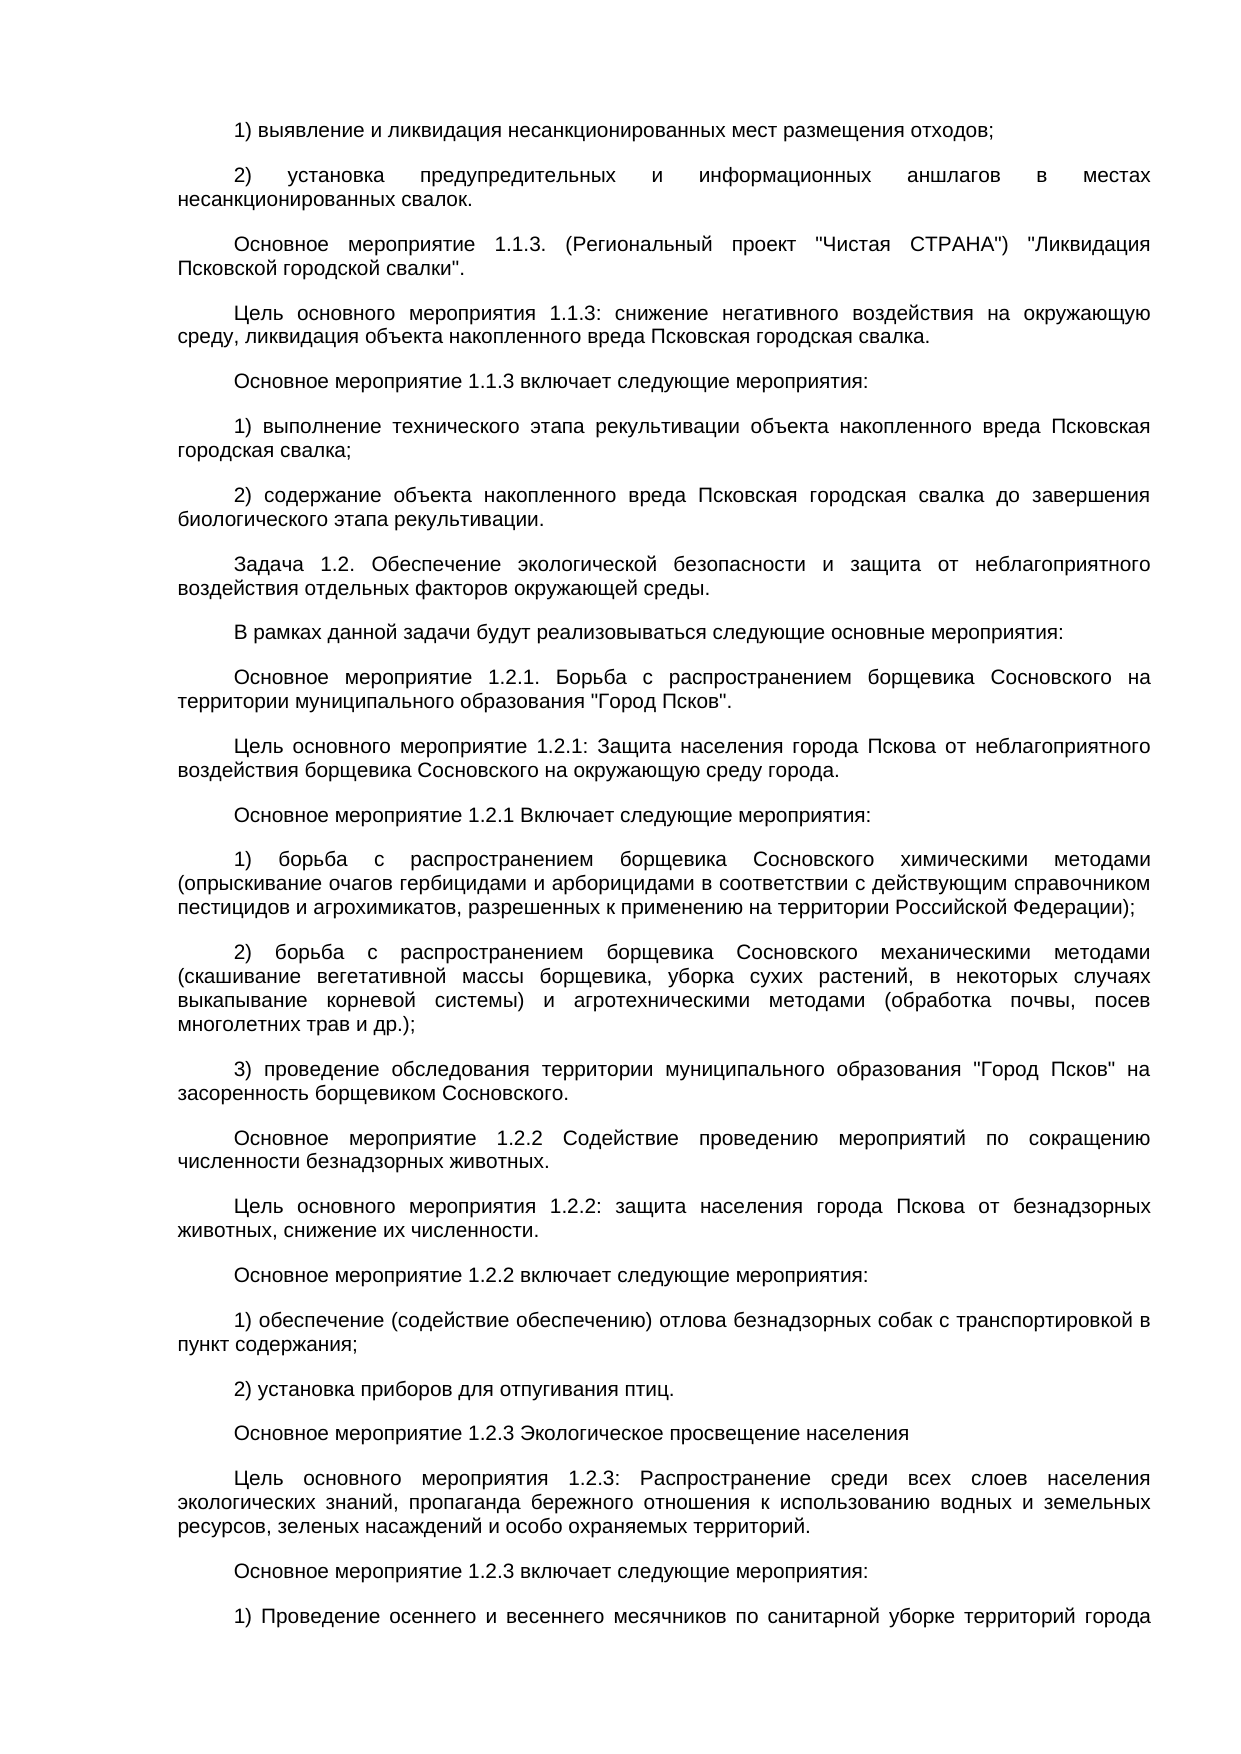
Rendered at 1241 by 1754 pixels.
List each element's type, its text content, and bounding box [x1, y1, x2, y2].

text 2) установка приборов для отпугивания птиц. [177, 1376, 1152, 1400]
text Основное мероприятие 1.1.3. (Региональный проект "Чистая СТРАНА") "Ликвидация Псковской городской свалки". [177, 232, 1152, 279]
text Основное мероприятие 1.2.1 Включает следующие мероприятия: [177, 802, 1152, 826]
text 1) обеспечение (содействие обеспечению) отлова безнадзорных собак с транспортировкой в пункт содержания; [177, 1308, 1152, 1356]
text 1) выявление и ликвидация несанкционированных мест размещения отходов; [177, 118, 1152, 142]
text Цель основного мероприятие 1.2.1: Защита населения города Пскова от неблагоприятного воздействия борщевика Сосновского на окружающую среду города. [177, 734, 1152, 782]
text Основное мероприятие 1.2.2 включает следующие мероприятия: [177, 1263, 1152, 1287]
text Цель основного мероприятия 1.1.3: снижение негативного воздействия на окружающую среду, ликвидация объекта накопленного вреда Псковская городская свалка. [177, 300, 1152, 348]
text В рамках данной задачи будут реализовываться следующие основные мероприятия: [177, 620, 1152, 644]
text Цель основного мероприятия 1.2.3: Распространение среди всех слоев населения экологических знаний, пропаганда бережного отношения к использованию водных и земельных ресурсов, зеленых насаждений и особо охраняемых территорий. [177, 1466, 1152, 1538]
text 2) установка предупредительных и информационных аншлагов в местах несанкционированных свалок. [177, 163, 1152, 211]
text Основное мероприятие 1.1.3 включает следующие мероприятия: [177, 369, 1152, 393]
text 1) выполнение технического этапа рекультивации объекта накопленного вреда Псковская городская свалка; [177, 414, 1152, 462]
text Основное мероприятие 1.2.3 включает следующие мероприятия: [177, 1559, 1152, 1583]
text Цель основного мероприятия 1.2.2: защита населения города Пскова от безнадзорных животных, снижение их численности. [177, 1194, 1152, 1242]
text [177, 1603, 1152, 1627]
text 1) борьба с распространением борщевика Сосновского химическими методами (опрыскивание очагов гербицидами и арборицидами в соответствии с действующим справочником пестицидов и агрохимикатов, разрешенных к применению на территории Российской Федерации); [177, 847, 1152, 919]
text Основное мероприятие 1.2.1. Борьба с распространением борщевика Сосновского на территории муниципального образования "Город Псков". [177, 665, 1152, 713]
text Основное мероприятие 1.2.3 Экологическое просвещение населения [177, 1421, 1152, 1445]
text Задача 1.2. Обеспечение экологической безопасности и защита от неблагоприятного воздействия отдельных факторов окружающей среды. [177, 551, 1152, 599]
text 2) содержание объекта накопленного вреда Псковская городская свалка до завершения биологического этапа рекультивации. [177, 483, 1152, 531]
text 2) борьба с распространением борщевика Сосновского механическими методами (скашивание вегетативной массы борщевика, уборка сухих растений, в некоторых случаях выкапывание корневой системы) и агротехническими методами (обработка почвы, посев многолетних трав и др.); [177, 940, 1152, 1036]
text 3) проведение обследования территории муниципального образования "Город Псков" на засоренность борщевиком Сосновского. [177, 1057, 1152, 1104]
text Основное мероприятие 1.2.2 Содействие проведению мероприятий по сокращению численности безнадзорных животных. [177, 1125, 1152, 1173]
